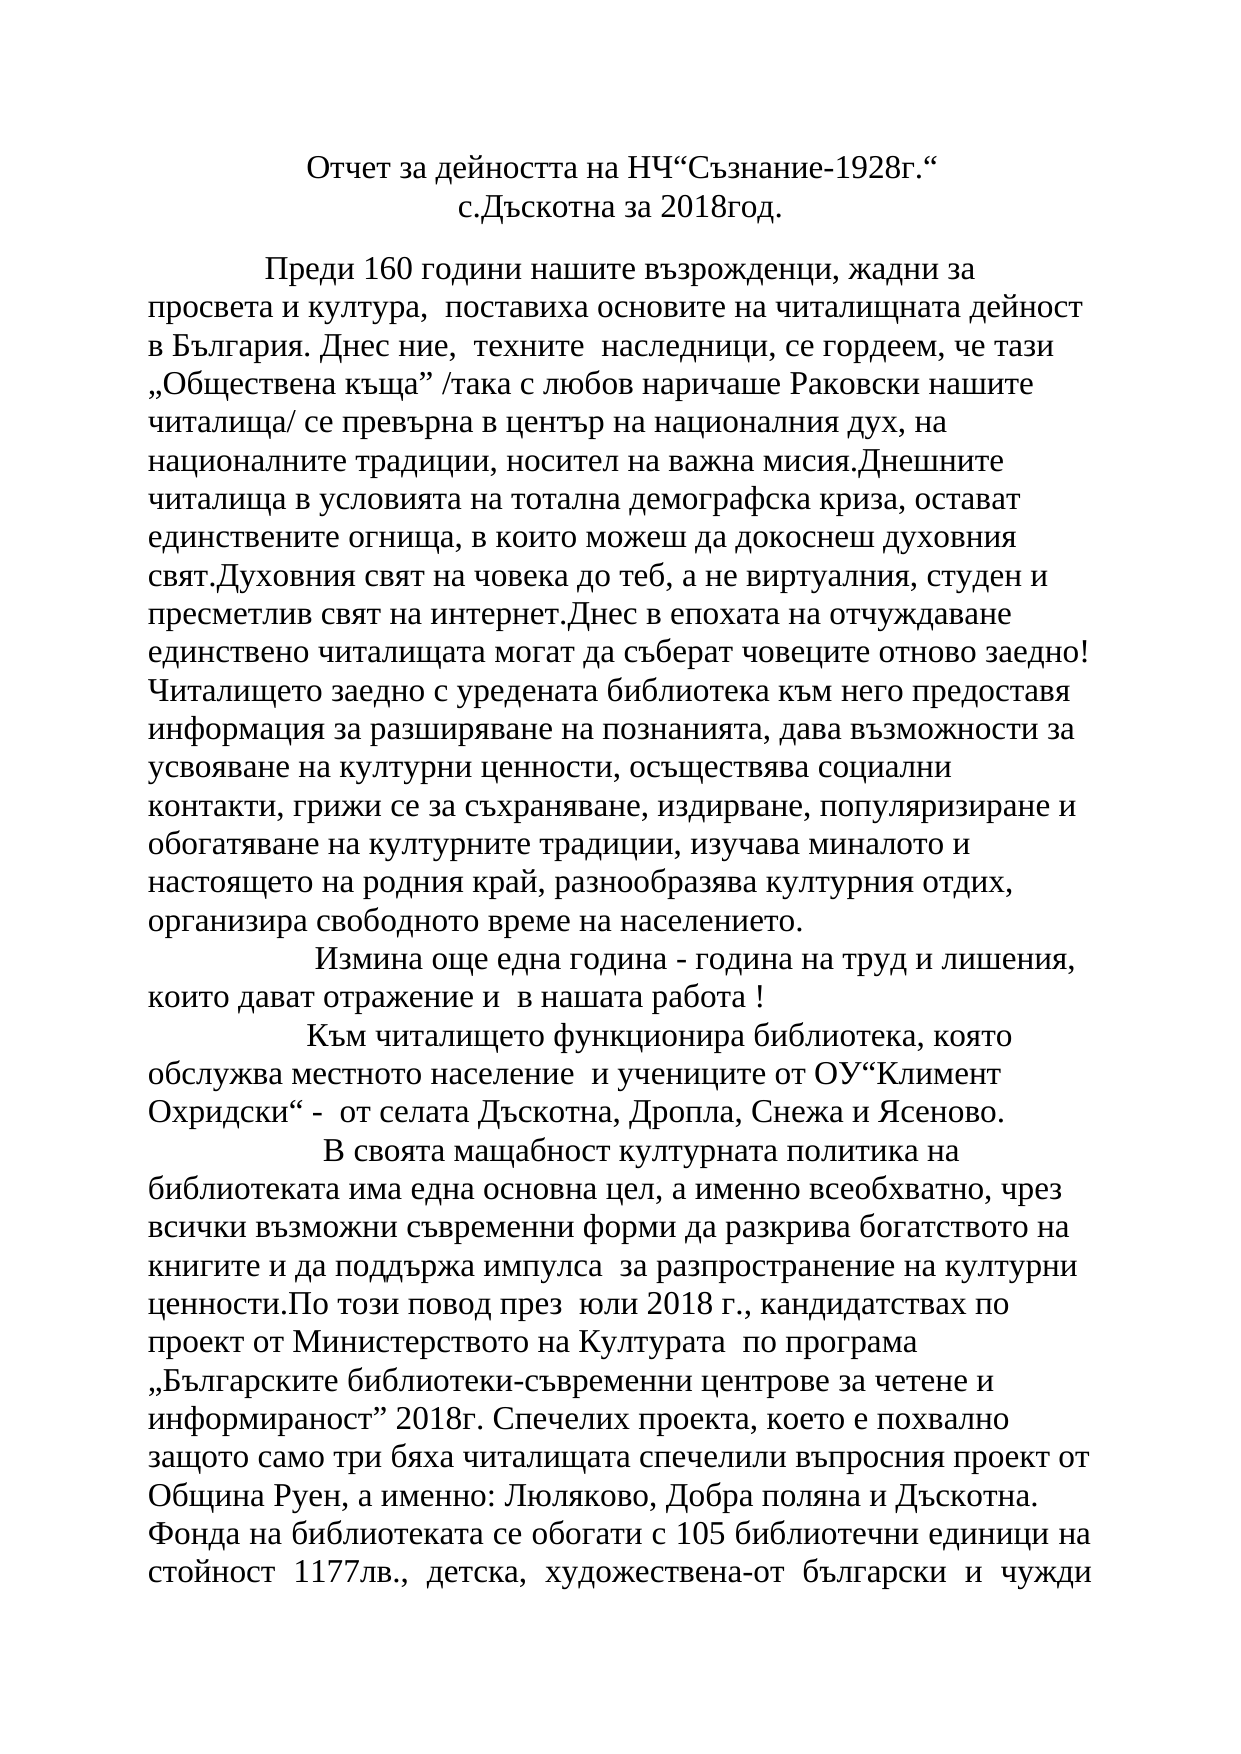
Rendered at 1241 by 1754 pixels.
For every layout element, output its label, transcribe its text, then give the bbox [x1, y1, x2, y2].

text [148, 1513, 1093, 1590]
text Измина още една година - година на труд и лишения, които дават отражение и в нашата работа ! [148, 938, 1093, 1015]
text Преди 160 години нашите възрожденци, жадни за просвета и култура, поставиха основите на читалищната дейност в България. Днес ние, техните наследници, се гордеем, че тази „Обществена къща” /така с любов наричаше Раковски нашите читалища/ се превърна в център на националния дух, на националните традиции, носител на важна мисия.Днешните читалища в условията на тотална демографска криза, остават единствените огнища, в които можеш да докоснеш духовния свят.Духовния свят на човека до теб, а не виртуалния, студен и пресметлив свят на интернет.Днес в епохата на отчуждаване единствено читалищата могат да съберат човеците отново заедно! Читалището заедно с уредената библиотека към него предоставя информация за разширяване на познанията, дава възможности за усвояване на културни ценности, осъществява социални контакти, грижи се за съхраняване, издирване, популяризиране и обогатяване на културните традиции, изучава миналото и настоящето на родния край, разнообразява културния отдих, организира свободното време на населението. [148, 248, 1093, 938]
text В своята мащабност културната политика на библиотеката има една основна цел, а именно всеобхватно, чрез всички възможни съвременни форми да разкрива богатството на книгите и да поддържа импулса за разпространение на културни ценности.По този повод през юли 2018 г., кандидатствах по проект от Министерството на Културата по програма „Българските библиотеки-съвременни центрове за четене и информираност” 2018г. Спечелих проекта, което е похвално защото само три бяха читалищата спечелили въпросния проект от Община Руен, а именно: Люляково, Добра поляна и Дъскотна. [148, 1130, 1093, 1513]
text Към читалището функционира библиотека, която обслужва местното население и учениците от ОУ“Климент Охридски“ - от селата Дъскотна, Дропла, Снежа и Ясеново. [148, 1015, 1093, 1130]
text Отчет за дейността на НЧ“Съзнание-1928г.“ [148, 148, 1093, 186]
text с.Дъскотна за 2018год. [148, 186, 1093, 224]
